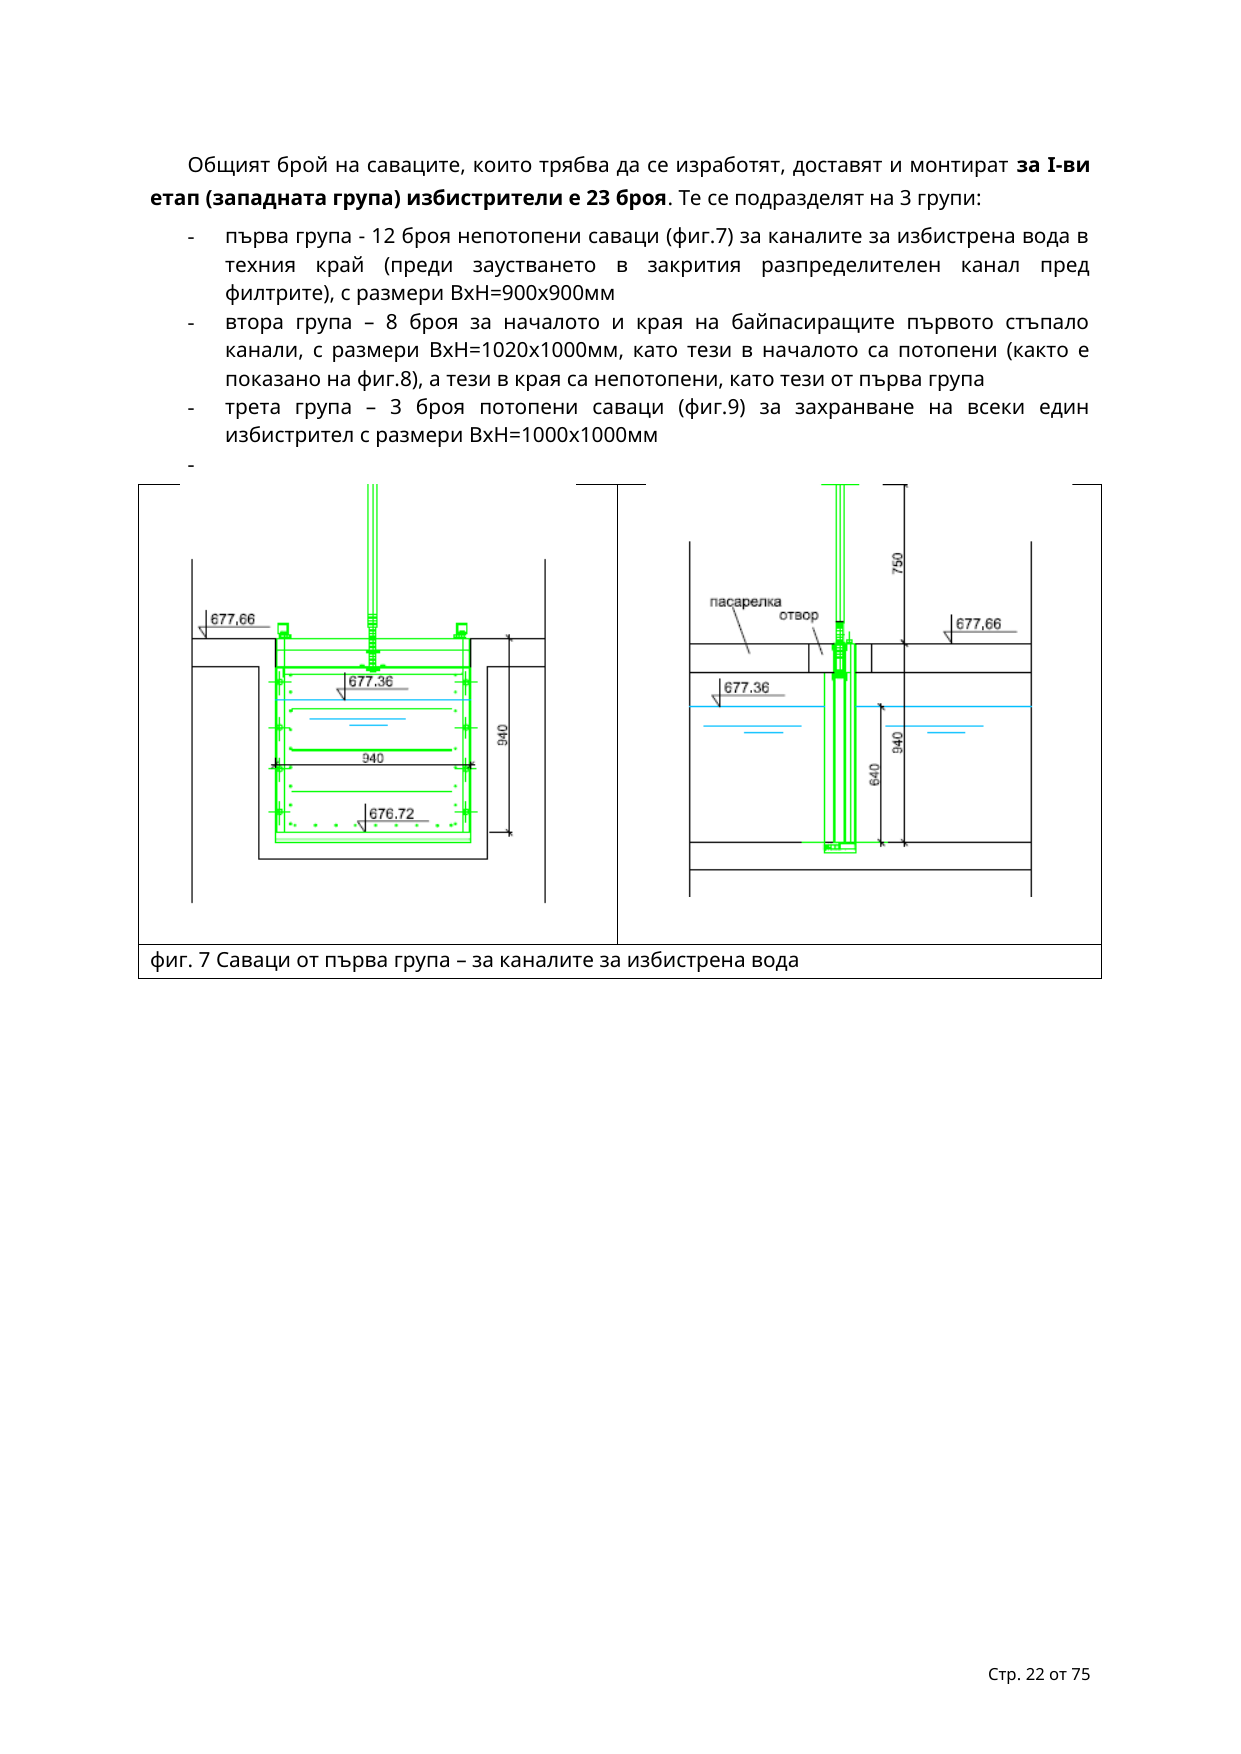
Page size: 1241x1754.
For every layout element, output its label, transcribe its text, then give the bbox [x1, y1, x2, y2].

table_header [139, 485, 617, 944]
list първа група - 12 броя непотопени саваци (фиг.7) за каналите за избистрена вода в техния край (преди заустването в закрития разпределителен канал пред филтрите), с размери BxH=900x900мм [187, 221, 1090, 307]
table_cell фиг. 7 Саваци от първа група – за каналите за избистрена вода [139, 945, 1101, 977]
text Общият брой на саваците, които трябва да се изработят, доставят и монтират за I-ви етап (западната група) избистрители е 23 броя. Те се подразделят на 3 групи: [150, 150, 1090, 211]
table_header [618, 485, 1101, 944]
list трета група – 3 броя потопени саваци (фиг.9) за захранване на всеки един избистрител с размери BxH=1000x1000мм [187, 392, 1090, 449]
list втора група – 8 броя за началото и края на байпасиращите първото стъпало канали, с размери BxH=1020x1000мм, като тези в началото са потопени (както е показано на фиг.8), а тези в края са непотопени, като тези от първа група [187, 307, 1090, 392]
